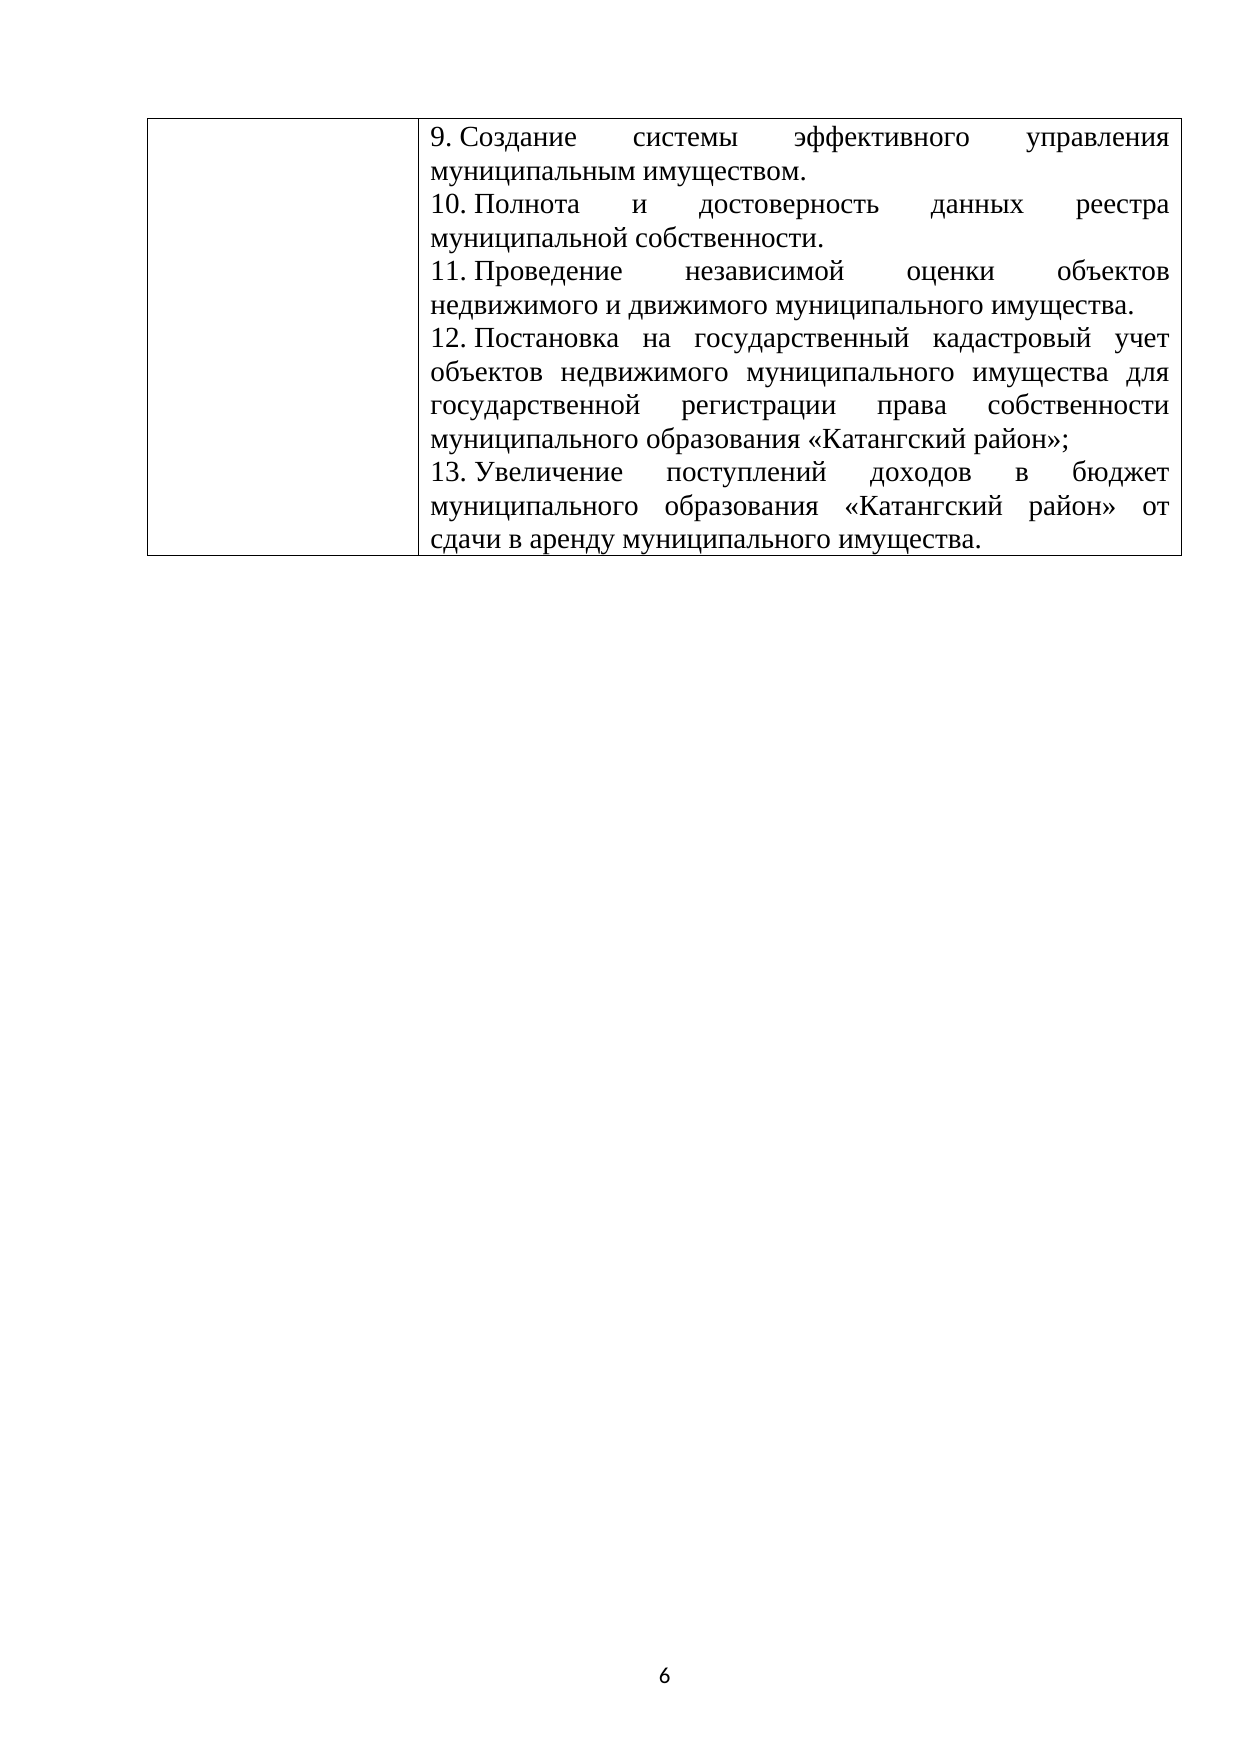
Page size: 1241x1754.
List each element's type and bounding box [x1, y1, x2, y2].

table_cell [419, 119, 1181, 555]
table_cell [148, 119, 418, 555]
